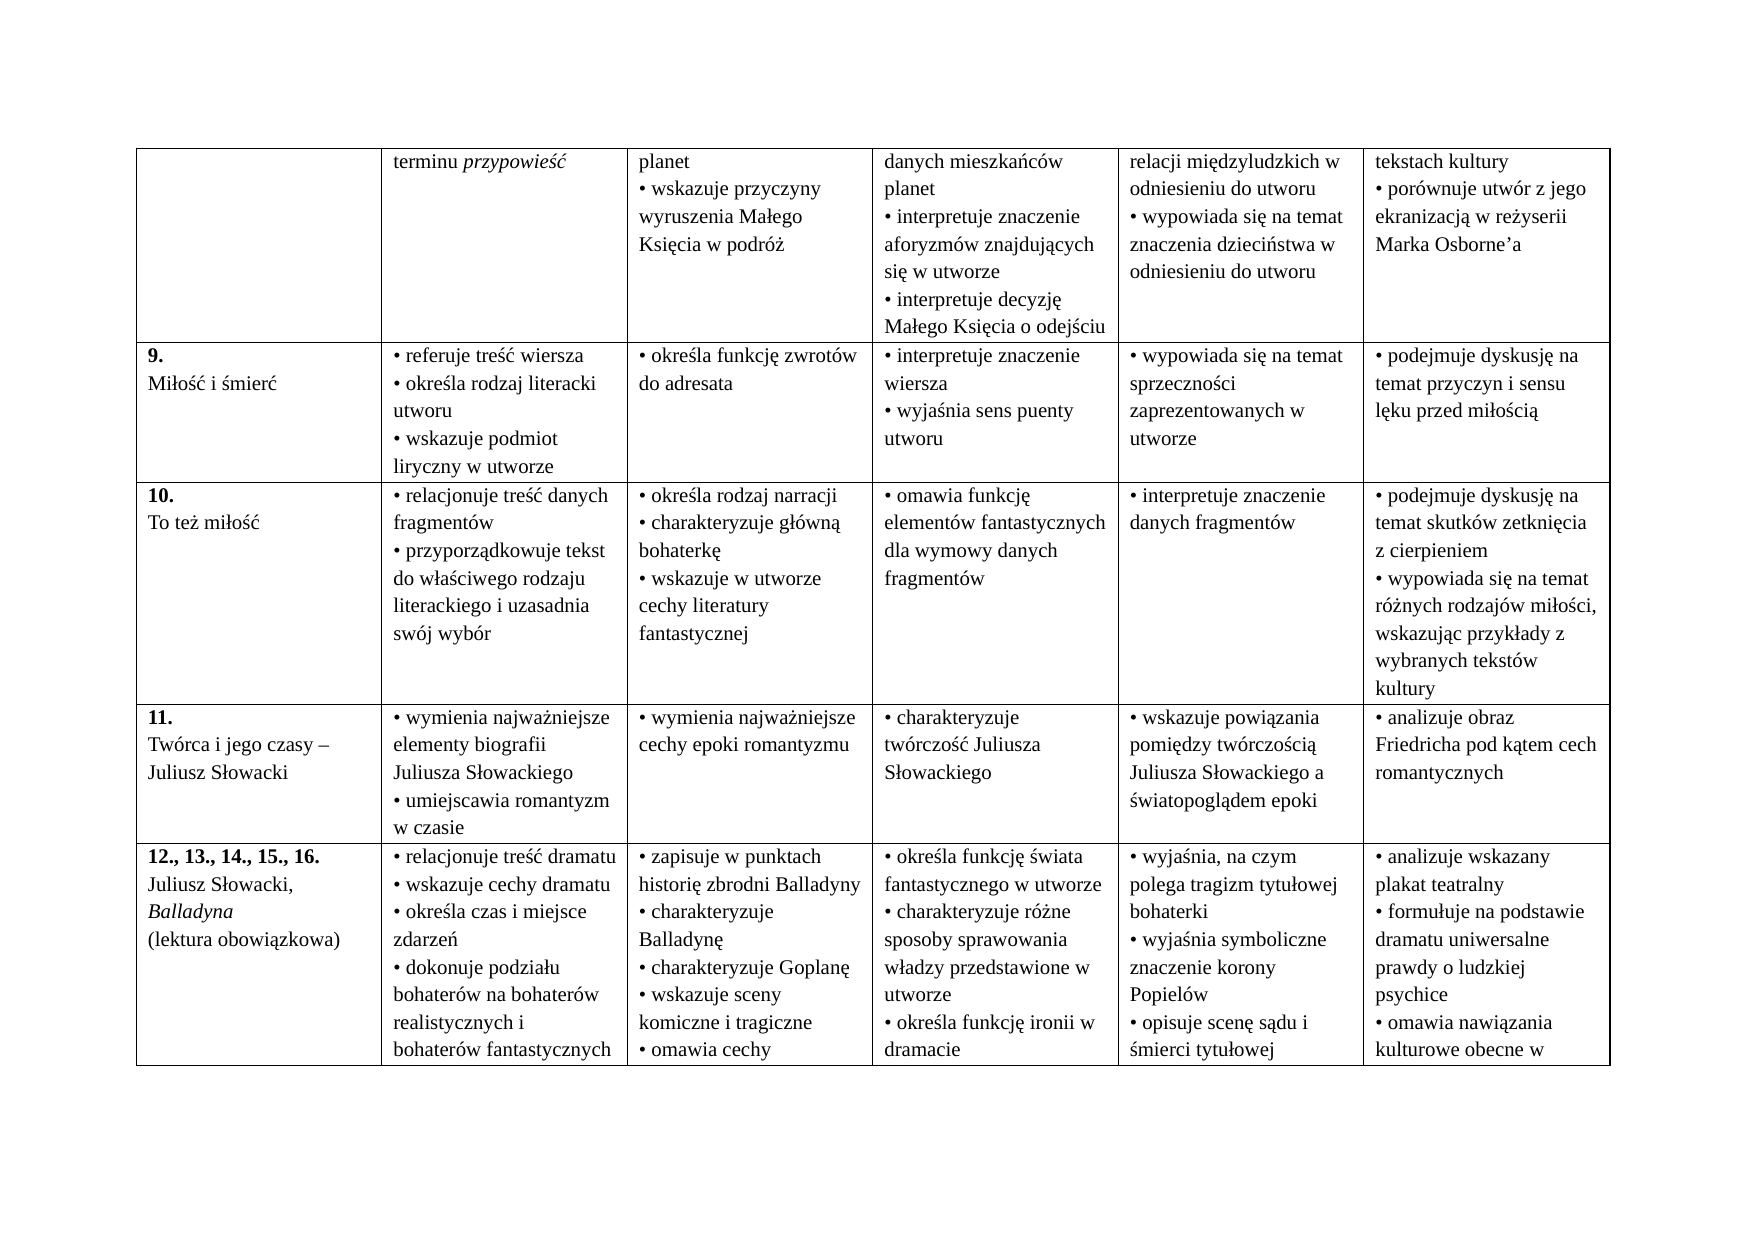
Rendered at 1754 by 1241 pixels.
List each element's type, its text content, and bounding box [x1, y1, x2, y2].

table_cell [628, 149, 872, 342]
table_cell • analizuje obraz Friedricha pod kątem cech romantycznych [1364, 705, 1609, 843]
table_cell • określa funkcję zwrotów do adresata [628, 343, 872, 482]
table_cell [137, 149, 381, 342]
table_cell • wypowiada się na temat sprzeczności zaprezentowanych w utworze [1119, 343, 1363, 482]
table_cell • referuje treść wiersza • określa rodzaj literacki utworu • wskazuje podmiot liryczny w utworze [382, 343, 627, 482]
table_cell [628, 844, 872, 1065]
table_cell 10. To też miłość [137, 483, 381, 704]
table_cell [873, 149, 1118, 342]
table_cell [382, 844, 627, 1065]
table_cell • interpretuje znaczenie wiersza • wyjaśnia sens puenty utworu [873, 343, 1118, 482]
table_cell • określa rodzaj narracji • charakteryzuje główną bohaterkę • wskazuje w utworze cechy literatury fantastycznej [628, 483, 872, 704]
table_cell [1119, 844, 1363, 1065]
table_cell • wymienia najważniejsze elementy biografii Juliusza Słowackiego • umiejscawia romantyzm w czasie [382, 705, 627, 843]
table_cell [1364, 844, 1609, 1065]
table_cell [1364, 149, 1609, 342]
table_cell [382, 149, 627, 342]
table_cell • relacjonuje treść danych fragmentów • przyporządkowuje tekst do właściwego rodzaju literackiego i uzasadnia swój wybór [382, 483, 627, 704]
table_cell • podejmuje dyskusję na temat skutków zetknięcia z cierpieniem • wypowiada się na temat różnych rodzajów miłości, wskazując przykłady z wybranych tekstów kultury [1364, 483, 1609, 704]
table_cell • omawia funkcję elementów fantastycznych dla wymowy danych fragmentów [873, 483, 1118, 704]
table_cell 11. Twórca i jego czasy – Juliusz Słowacki [137, 705, 381, 843]
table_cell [1119, 149, 1363, 342]
table_cell • interpretuje znaczenie danych fragmentów [1119, 483, 1363, 704]
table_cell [873, 844, 1118, 1065]
table_cell • charakteryzuje twórczość Juliusza Słowackiego [873, 705, 1118, 843]
table_cell • wskazuje powiązania pomiędzy twórczością Juliusza Słowackiego a światopoglądem epoki [1119, 705, 1363, 843]
table_cell • podejmuje dyskusję na temat przyczyn i sensu lęku przed miłością [1364, 343, 1609, 482]
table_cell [137, 844, 381, 1065]
table_cell • wymienia najważniejsze cechy epoki romantyzmu [628, 705, 872, 843]
table_cell 9. Miłość i śmierć [137, 343, 381, 482]
